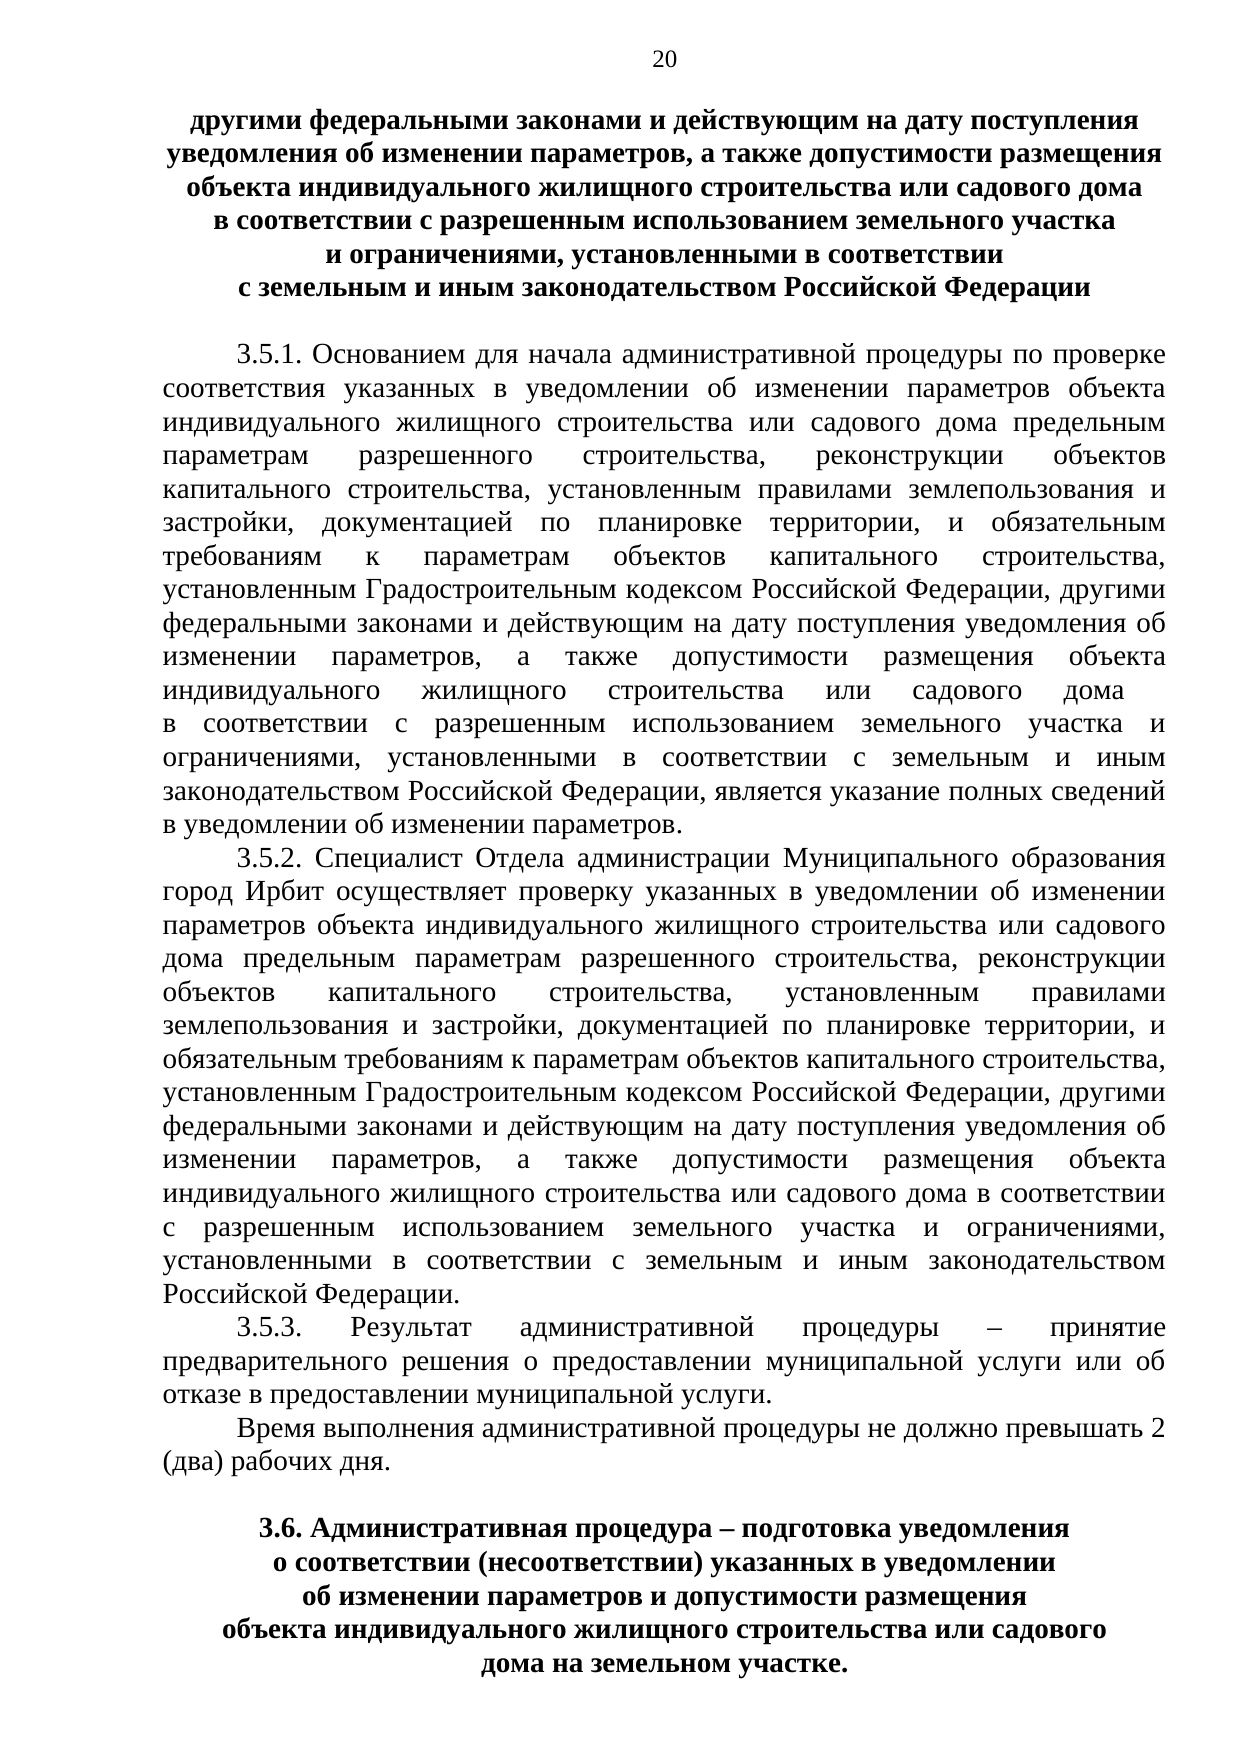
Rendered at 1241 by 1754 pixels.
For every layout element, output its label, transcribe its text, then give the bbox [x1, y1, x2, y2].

text 3.5.3. Результат административной процедуры – принятие предварительного решения о предоставлении муниципальной услуги или об отказе в предоставлении муниципальной услуги. [162, 1309, 1167, 1410]
text дома на земельном участке. [162, 1645, 1167, 1678]
text с земельным и иным законодательством Российской Федерации [162, 269, 1167, 303]
text 3.6. Административная процедура – подготовка уведомления [162, 1511, 1167, 1544]
text 3.5.2. Специалист Отдела администрации Муниципального образования город Ирбит осуществляет проверку указанных в уведомлении об изменении параметров объекта индивидуального жилищного строительства или садового дома предельным параметрам разрешенного строительства, реконструкции объектов капитального строительства, установленным правилами землепользования и застройки, документацией по планировке территории, и обязательным требованиям к параметрам объектов капитального строительства, установленным Градостроительным кодексом Российской Федерации, другими федеральными законами и действующим на дату поступления уведомления об изменении параметров, а также допустимости размещения объекта индивидуального жилищного строительства или садового дома в соответствии с разрешенным использованием земельного участка и ограничениями, установленными в соответствии с земельным и иным законодательством Российской Федерации. [162, 840, 1167, 1309]
text об изменении параметров и допустимости размещения [162, 1578, 1167, 1611]
text объекта индивидуального жилищного строительства или садового [162, 1611, 1167, 1645]
text другими федеральными законами и действующим на дату поступления уведомления об изменении параметров, а также допустимости размещения объекта индивидуального жилищного строительства или садового дома [162, 102, 1167, 202]
text Время выполнения административной процедуры не должно превышать 2 (два) рабочих дня. [162, 1410, 1167, 1477]
text о соответствии (несоответствии) указанных в уведомлении [162, 1544, 1167, 1578]
text 3.5.1. Основанием для начала административной процедуры по проверке соответствия указанных в уведомлении об изменении параметров объекта индивидуального жилищного строительства или садового дома предельным параметрам разрешенного строительства, реконструкции объектов капитального строительства, установленным правилами землепользования и застройки, документацией по планировке территории, и обязательным требованиям к параметрам объектов капитального строительства, установленным Градостроительным кодексом Российской Федерации, другими федеральными законами и действующим на дату поступления уведомления об изменении параметров, а также допустимости размещения объекта индивидуального жилищного строительства или садового дома в соответствии с разрешенным использованием земельного участка и ограничениями, установленными в соответствии с земельным и иным законодательством Российской Федерации, является указание полных сведений в уведомлении об изменении параметров. [162, 337, 1167, 840]
text и ограничениями, установленными в соответствии [162, 236, 1167, 269]
text в соответствии с разрешенным использованием земельного участка [162, 202, 1167, 236]
